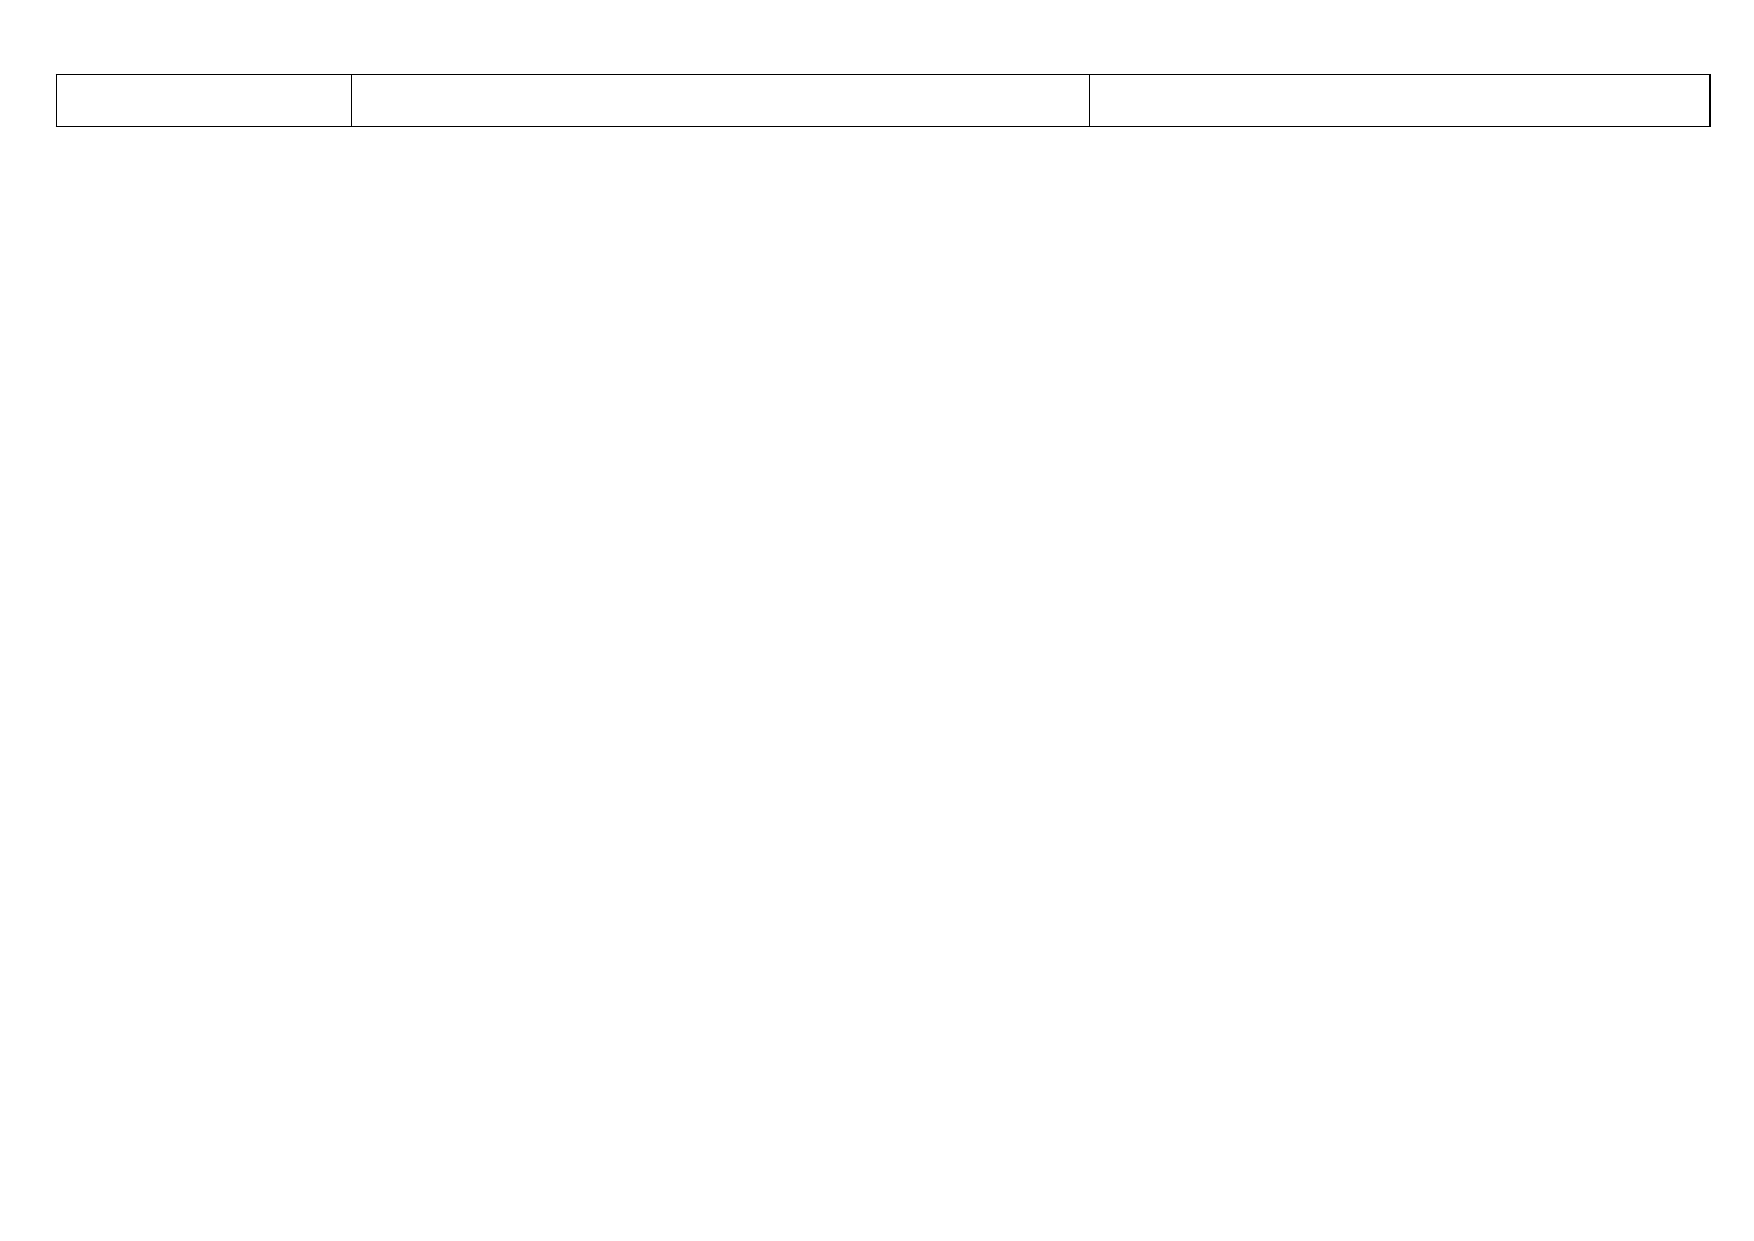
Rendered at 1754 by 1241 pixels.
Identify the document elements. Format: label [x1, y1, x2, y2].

table_cell [1090, 75, 1709, 126]
table_cell [57, 75, 351, 126]
table_cell [352, 75, 1089, 126]
